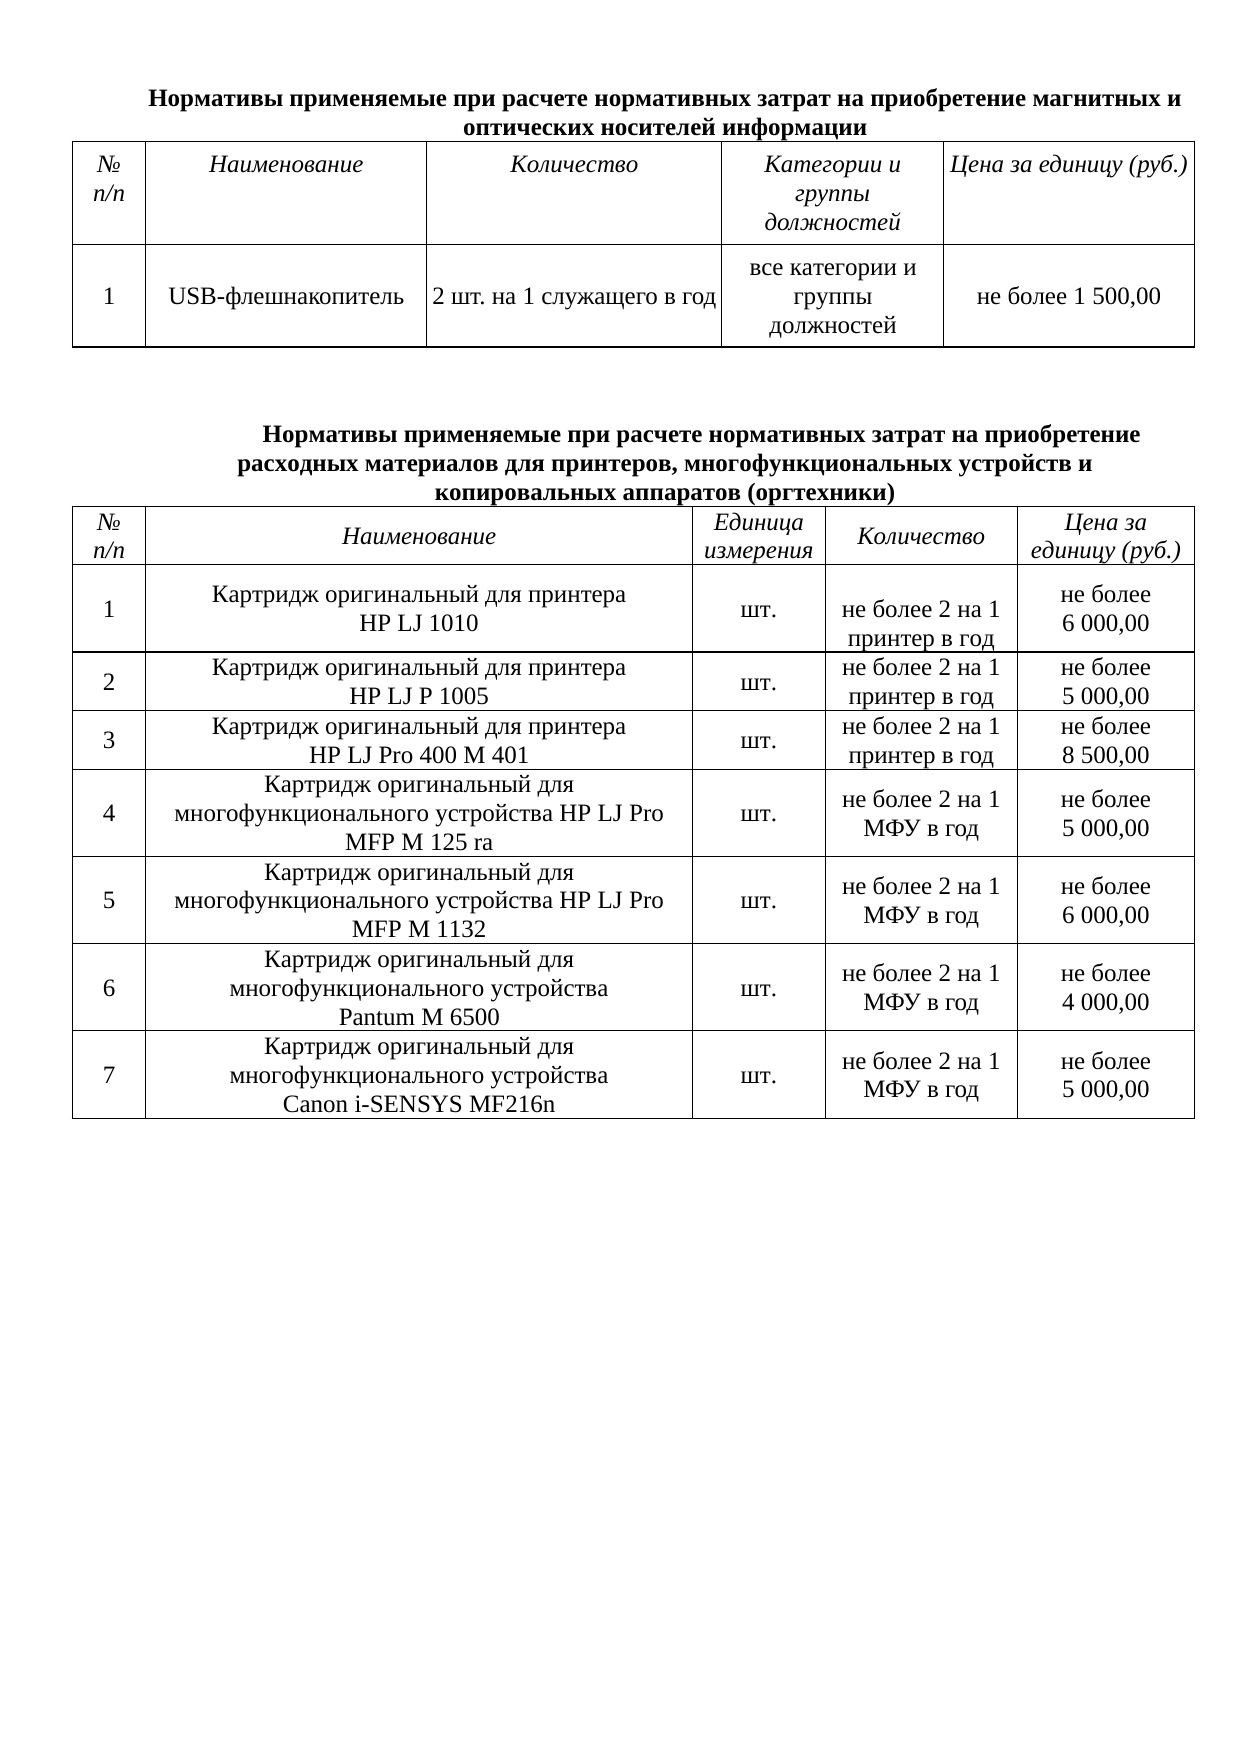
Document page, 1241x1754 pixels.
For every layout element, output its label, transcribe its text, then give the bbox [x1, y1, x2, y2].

text Нормативы применяемые при расчете нормативных затрат на приобретение магнитных и оптических носителей информации [146, 83, 1184, 141]
table_cell шт. [693, 711, 825, 768]
table_cell не более 5 000,00 [1018, 653, 1194, 710]
table_cell Картридж оригинальный для многофункционального устройства HP LJ Pro MFP M 125 ra [146, 770, 692, 856]
table_cell 2 шт. на 1 служащего в год [427, 245, 721, 346]
table_cell Картридж оригинальный для многофункционального устройства Pantum M 6500 [146, 944, 692, 1030]
table_cell шт. [693, 857, 825, 943]
table_header Наименование [146, 142, 426, 243]
table_header Количество [427, 142, 721, 243]
table_cell не более 5 000,00 [1018, 770, 1194, 856]
table_cell не более 8 500,00 [1018, 711, 1194, 768]
table_header Наименование [146, 507, 692, 564]
table_cell Картридж оригинальный для принтера HP LJ 1010 [146, 565, 692, 651]
table_cell 6 [73, 944, 145, 1030]
table_cell 5 [73, 857, 145, 943]
table_cell не более 2 на 1 МФУ в год [826, 1031, 1017, 1118]
table_cell 4 [73, 770, 145, 856]
table_cell не более 4 000,00 [1018, 944, 1194, 1030]
table_cell не более 2 на 1 МФУ в год [826, 857, 1017, 943]
table_cell 1 [73, 245, 145, 346]
table_cell не более 1 500,00 [944, 245, 1194, 346]
table_cell не более 6 000,00 [1018, 857, 1194, 943]
table_cell 3 [73, 711, 145, 768]
table_cell Картридж оригинальный для принтера HP LJ P 1005 [146, 653, 692, 710]
table_cell не более 2 на 1 принтер в год [826, 653, 1017, 710]
table_cell Картридж оригинальный для многофункционального устройства Canon i-SENSYS MF216n [146, 1031, 692, 1118]
table_header Единица измерения [693, 507, 825, 564]
table_cell не более 6 000,00 [1018, 565, 1194, 651]
text Нормативы применяемые при расчете нормативных затрат на приобретение расходных материалов для принтеров, многофункциональных устройств и копировальных аппаратов (оргтехники) [146, 419, 1184, 506]
table_header Количество [826, 507, 1017, 564]
table_cell шт. [693, 1031, 825, 1118]
table_cell шт. [693, 944, 825, 1030]
table_cell 2 [73, 653, 145, 710]
table_cell шт. [693, 770, 825, 856]
table_cell не более 2 на 1 принтер в год [826, 711, 1017, 768]
table_cell не более 2 на 1 МФУ в год [826, 944, 1017, 1030]
table_cell не более 5 000,00 [1018, 1031, 1194, 1118]
table_header Цена за единицу (руб.) [1130, 507, 1194, 564]
table_cell не более 2 на 1 принтер в год [826, 565, 1017, 651]
table_cell Картридж оригинальный для принтера HP LJ Pro 400 M 401 [146, 711, 692, 768]
table_header Цена за единицу (руб.) [944, 142, 1194, 243]
table_cell USB-флешнакопитель [146, 245, 426, 346]
table_header № п/п [73, 507, 145, 564]
table_cell 7 [73, 1031, 145, 1118]
table_header № п/п [73, 142, 145, 243]
table_cell не более 2 на 1 МФУ в год [826, 770, 1017, 856]
table_cell Картридж оригинальный для многофункционального устройства HP LJ Pro MFP M 1132 [146, 857, 692, 943]
table_header Категории и группы должностей [722, 142, 943, 243]
table_cell шт. [693, 653, 825, 710]
table_cell все категории и группы должностей [722, 245, 943, 346]
table_cell шт. [693, 565, 825, 651]
table_header Цена за единицу (руб.) [1018, 507, 1064, 564]
table_cell 1 [73, 565, 145, 651]
